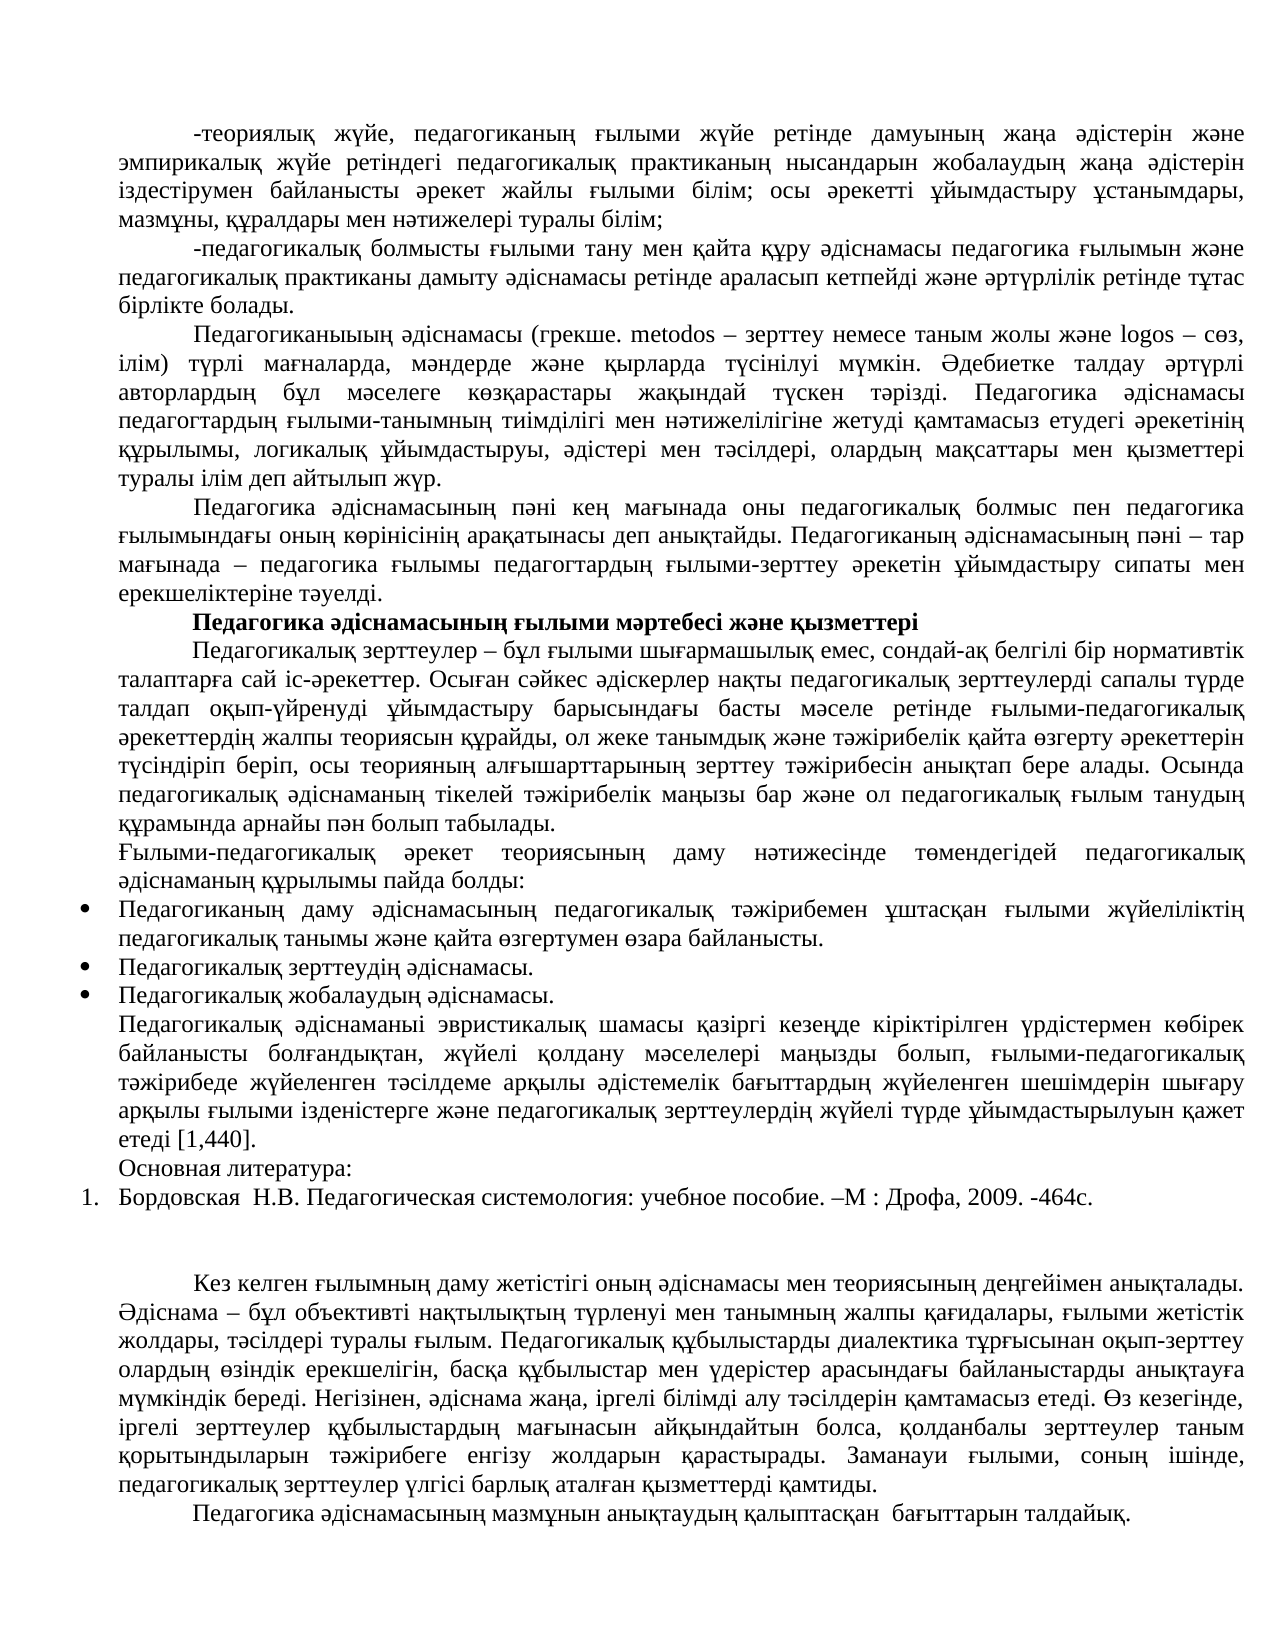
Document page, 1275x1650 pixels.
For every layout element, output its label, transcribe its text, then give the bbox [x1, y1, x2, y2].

text Педагогика әдіснамасының пәні кең мағынада оны педагогикалық болмыс пен педагогика ғылымындағы оның көрінісінің арақатынасы деп анықтайды. Педагогиканың әдіснамасының пәні – тар мағынада – педагогика ғылымы педагогтардың ғылыми-зерттеу әрекетін ұйымдастыру сипаты мен ерекшеліктеріне тәуелді. [118, 492, 1246, 607]
text Основная литература: [118, 1153, 1246, 1182]
text Педагогиканыыың әдіснамасы (грекше. metodos – зерттеу немесе таным жолы және logos – сөз, ілім) түрлі мағналарда, мәндерде және қырларда түсінілуі мүмкін. Әдебиетке талдау әртүрлі авторлардың бұл мәселеге көзқарастары жақындай түскен тәрізді. Педагогика әдіснамасы педагогтардың ғылыми-танымның тиімділігі мен нәтижелілігіне жетуді қамтамасыз етудегі әрекетінің құрылымы, логикалық ұйымдастыруы, әдістері мен тәсілдері, олардың мақсаттары мен қызметтері туралы ілім деп айтылып жүр. [118, 319, 1246, 492]
text Кез келген ғылымның даму жетістігі оның әдіснамасы мен теориясының деңгейімен анықталады. Әдіснама – бұл объективті нақтылықтың түрленуі мен танымның жалпы қағидалары, ғылыми жетістік жолдары, тәсілдері туралы ғылым. Педагогикалық құбылыстарды диалектика тұрғысынан оқып-зерттеу олардың өзіндік ерекшелігін, басқа құбылыстар мен үдерістер арасындағы байланыстарды анықтауға мүмкіндік береді. Негізінен, әдіснама жаңа, іргелі білімді алу тәсілдерін қамтамасыз етеді. Өз кезегінде, іргелі зерттеулер құбылыстардың мағынасын айқындайтын болса, қолданбалы зерттеулер таным қорытындыларын тәжірибеге енгізу жолдарын қарастырады. Заманауи ғылыми, соның ішінде, педагогикалық зерттеулер үлгісі барлық аталған қызметтерді қамтиды. [118, 1268, 1246, 1498]
list Педагогикалық зерттеудің әдіснамасы. [81, 952, 1246, 981]
text Педагогика әдіснамасының мазмұнын анықтаудың қалыптасқан бағыттарын талдайық. [118, 1498, 1246, 1527]
list Педагогиканың даму әдіснамасының педагогикалық тәжірибемен ұштасқан ғылыми жүйеліліктің педагогикалық танымы және қайта өзгертумен өзара байланысты. [81, 894, 1246, 952]
text Ғылыми-педагогикалық әрекет теориясының даму нәтижесінде төмендегідей педагогикалық әдіснаманың құрылымы пайда болды: [118, 837, 1246, 894]
text Педагогикалық зерттеулер – бұл ғылыми шығармашылық емес, сондай-ақ белгілі бір нормативтік талаптарға сай іс-әрекеттер. Осыған сәйкес әдіскерлер нақты педагогикалық зерттеулерді сапалы түрде талдап оқып-үйренуді ұйымдастыру барысындағы басты мәселе ретінде ғылыми-педагогикалық әрекеттердің жалпы теориясын құрайды, ол жеке танымдық және тәжірибелік қайта өзгерту әрекеттерін түсіндіріп беріп, осы теорияның алғышарттарының зерттеу тәжірибесін анықтап бере алады. Осында педагогикалық әдіснаманың тікелей тәжірибелік маңызы бар және ол педагогикалық ғылым танудың құрамында арнайы пән болып табылады. [118, 636, 1246, 837]
text -теориялық жүйе, педагогиканың ғылыми жүйе ретінде дамуының жаңа әдістерін және эмпирикалық жүйе ретіндегі педагогикалық практиканың нысандарын жобалаудың жаңа әдістерін іздестірумен байланысты әрекет жайлы ғылыми білім; осы әрекетті ұйымдастыру ұстанымдары, мазмұны, құралдары мен нәтижелері туралы білім; [118, 118, 1246, 233]
list Педагогикалық жобалаудың әдіснамасы. [81, 981, 1246, 1009]
text Педагогикалық әдіснаманыі эвристикалық шамасы қазіргі кезеңде кіріктірілген үрдістермен көбірек байланысты болғандықтан, жүйелі қолдану мәселелері маңызды болып, ғылыми-педагогикалық тәжірибеде жүйеленген тәсілдеме арқылы әдістемелік бағыттардың жүйеленген шешімдерін шығару арқылы ғылыми ізденістерге және педагогикалық зерттеулердің жүйелі түрде ұйымдастырылуын қажет етеді [1,440]. [118, 1009, 1246, 1153]
text -педагогикалық болмысты ғылыми тану мен қайта құру әдіснамасы педагогика ғылымын және педагогикалық практиканы дамыту әдіснамасы ретінде араласып кетпейді және әртүрлілік ретінде тұтас бірлікте болады. [118, 233, 1246, 319]
text Педагогика әдіснамасының ғылыми мәртебесі және қызметтері [118, 607, 1246, 636]
list Бордовская Н.В. Педагогическая системология: учебное пособие. –М : Дрофа, 2009. -464с. [81, 1182, 1246, 1211]
